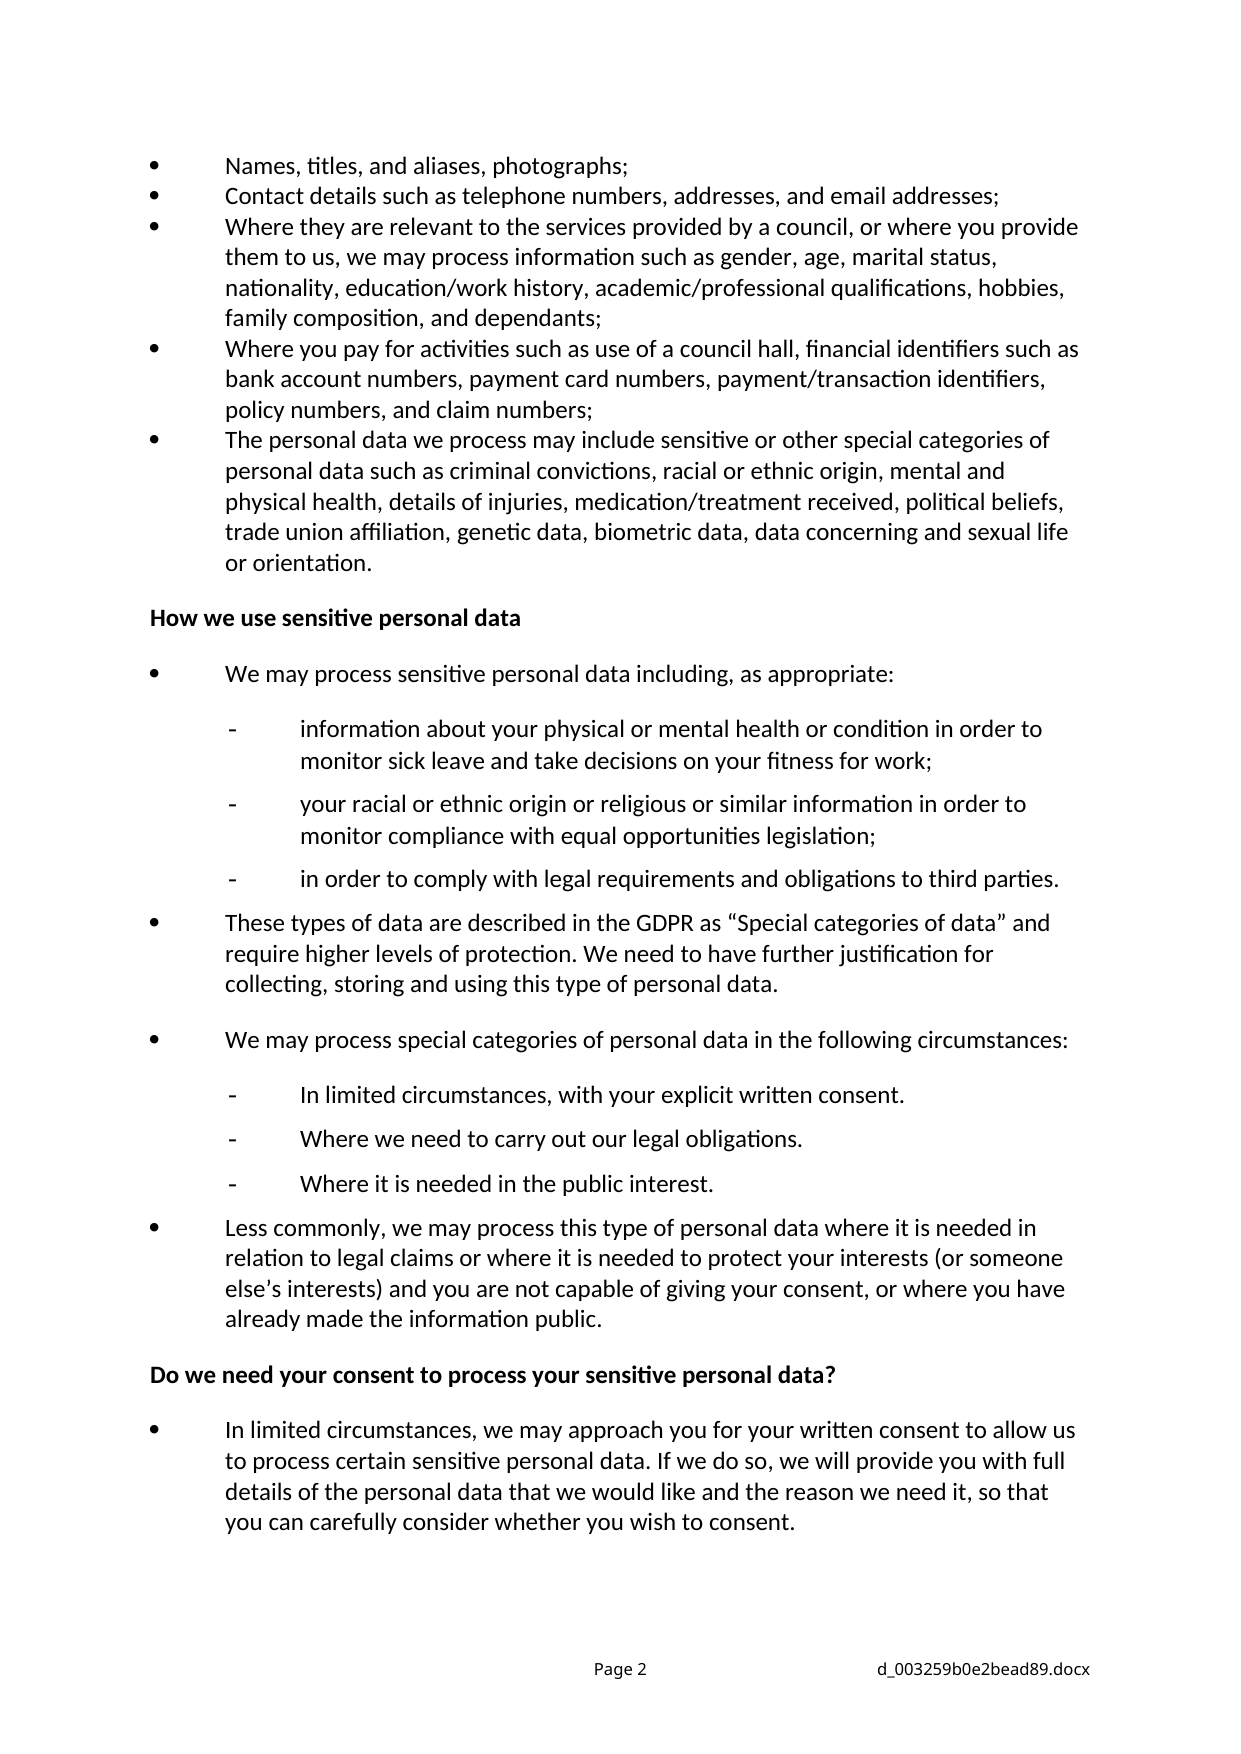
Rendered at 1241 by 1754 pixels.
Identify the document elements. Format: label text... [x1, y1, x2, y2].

list In limited circumstances, with your explicit written consent. [225, 1079, 1090, 1111]
text Do we need your consent to process your sensitive personal data? [150, 1359, 1090, 1390]
list Where they are relevant to the services provided by a council, or where you provide them to us, we may process information such as gender, age, marital status, nationality, education/work history, academic/professional qualifications, hobbies, family composition, and dependants; [150, 211, 1090, 333]
list The personal data we process may include sensitive or other special categories of personal data such as criminal convictions, racial or ethnic origin, mental and physical health, details of injuries, medication/treatment received, political beliefs, trade union affiliation, genetic data, biometric data, data concerning and sexual life or orientation. [150, 425, 1090, 577]
list We may process sensitive personal data including, as appropriate: [150, 658, 1090, 688]
list Where it is needed in the public interest. [225, 1168, 1090, 1199]
list Names, titles, and aliases, photographs; [150, 150, 1090, 181]
list Contact details such as telephone numbers, addresses, and email addresses; [150, 181, 1090, 211]
list Where you pay for activities such as use of a council hall, financial identifiers such as bank account numbers, payment card numbers, payment/transaction identifiers, policy numbers, and claim numbers; [150, 333, 1090, 425]
list In limited circumstances, we may approach you for your written consent to allow us to process certain sensitive personal data. If we do so, we will provide you with full details of the personal data that we would like and the reason we need it, so that you can carefully consider whether you wish to consent. [150, 1415, 1090, 1537]
text How we use sensitive personal data [150, 602, 1090, 633]
list Less commonly, we may process this type of personal data where it is needed in relation to legal claims or where it is needed to protect your interests (or someone else’s interests) and you are not capable of giving your consent, or where you have already made the information public. [150, 1212, 1090, 1334]
list These types of data are described in the GDPR as “Special categories of data” and require higher levels of protection. We need to have further justification for collecting, storing and using this type of personal data. [150, 907, 1090, 999]
list your racial or ethnic origin or religious or similar information in order to monitor compliance with equal opportunities legislation; [225, 788, 1090, 850]
list Where we need to carry out our legal obligations. [225, 1123, 1090, 1155]
list information about your physical or mental health or condition in order to monitor sick leave and take decisions on your fitness for work; [225, 713, 1090, 776]
list We may process special categories of personal data in the following circumstances: [150, 1024, 1090, 1054]
list in order to comply with legal requirements and obligations to third parties. [225, 863, 1090, 895]
